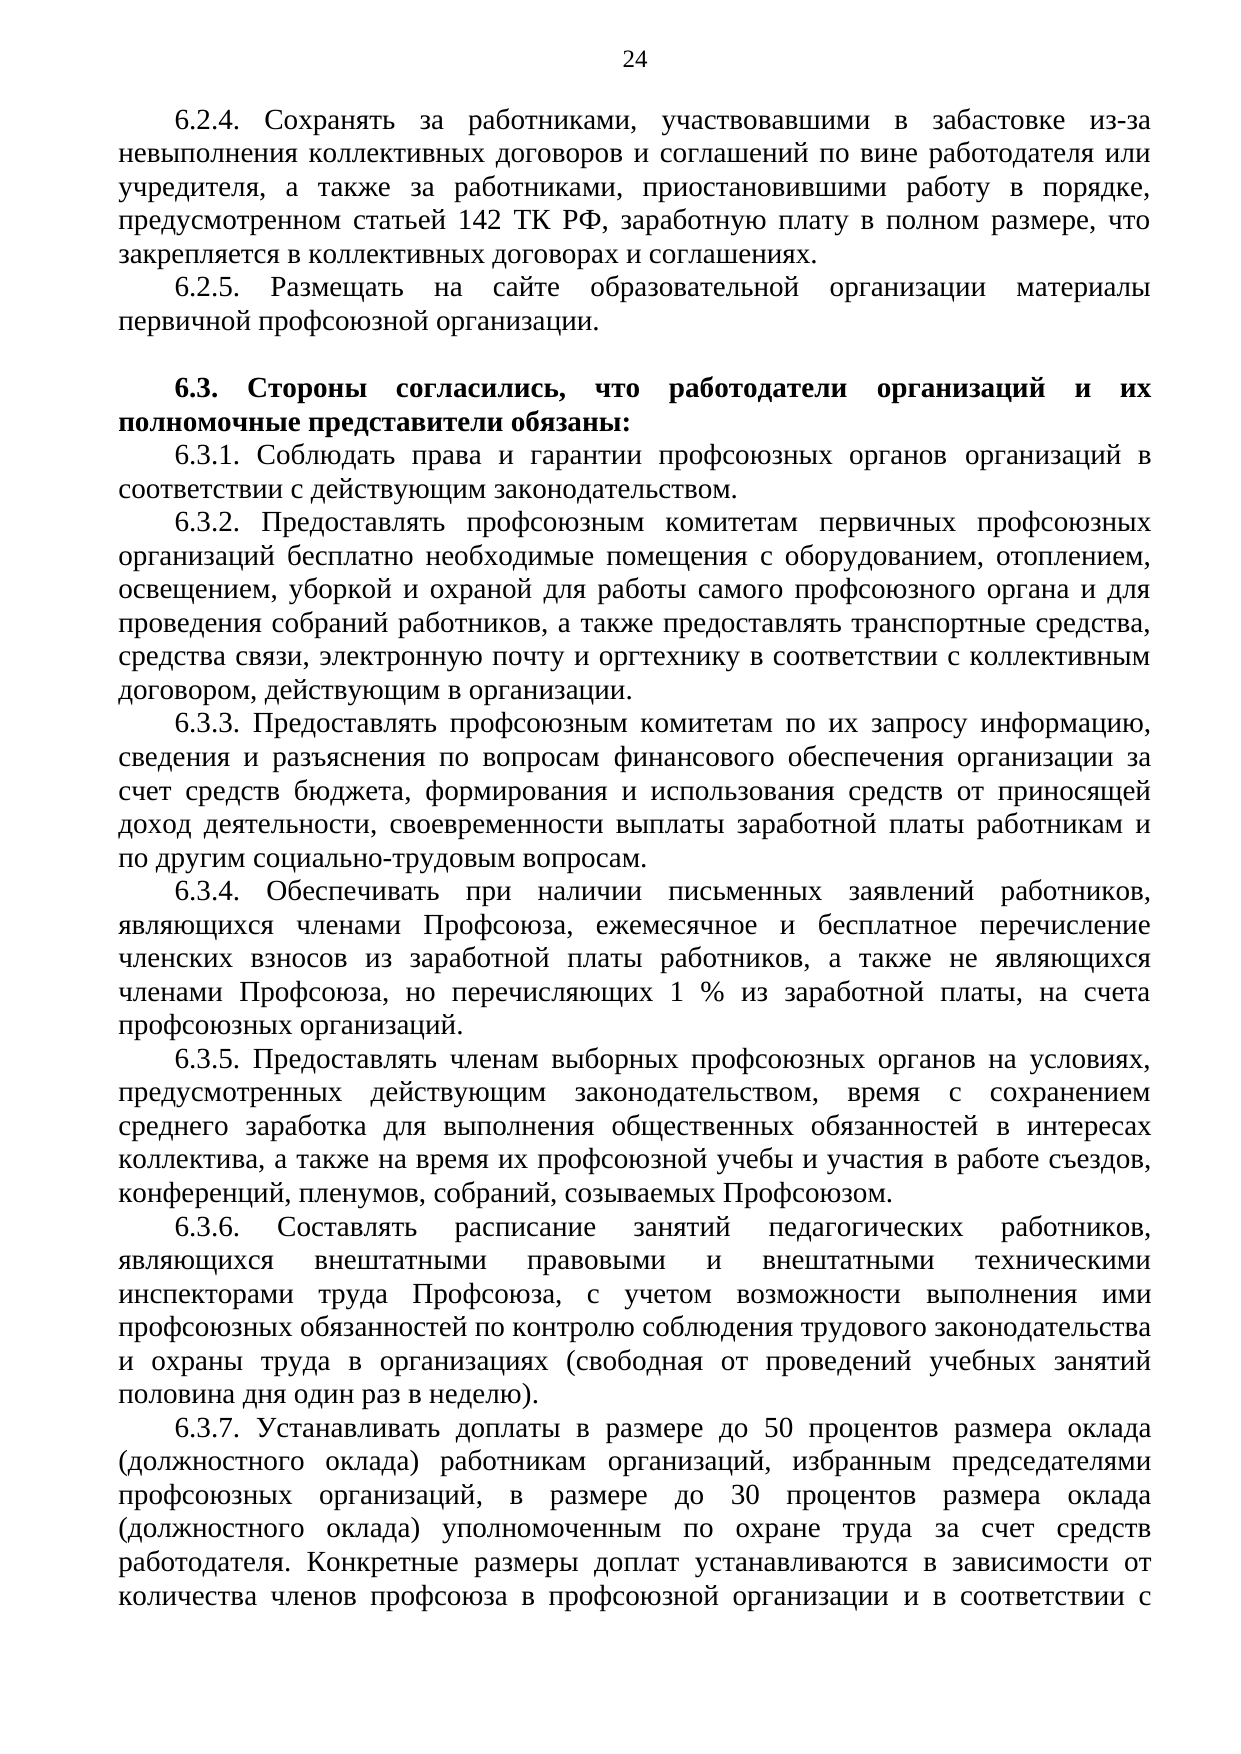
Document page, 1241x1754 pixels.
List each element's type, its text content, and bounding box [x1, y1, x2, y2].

text 6.3.4. Обеспечивать при наличии письменных заявлений работников, являющихся членами Профсоюза, ежемесячное и бесплатное перечисление членских взносов из заработной платы работников, а также не являющихся членами Профсоюза, но перечисляющих 1 % из заработной платы, на счета профсоюзных организаций. [118, 873, 1152, 1041]
text 6.3.2. Предоставлять профсоюзным комитетам первичных профсоюзных организаций бесплатно необходимые помещения с оборудованием, отоплением, освещением, уборкой и охраной для работы самого профсоюзного органа и для проведения собраний работников, а также предоставлять транспортные средства, средства связи, электронную почту и оргтехнику в соответствии с коллективным договором, действующим в организации. [118, 504, 1152, 706]
text 6.3.1. Соблюдать права и гарантии профсоюзных органов организаций в соответствии с действующим законодательством. [118, 437, 1152, 504]
text 6.3.6. Составлять расписание занятий педагогических работников, являющихся внештатными правовыми и внештатными техническими инспекторами труда Профсоюза, с учетом возможности выполнения ими профсоюзных обязанностей по контролю соблюдения трудового законодательства и охраны труда в организациях (свободная от проведений учебных занятий половина дня один раз в неделю). [118, 1209, 1152, 1410]
text 6.3.5. Предоставлять членам выборных профсоюзных органов на условиях, предусмотренных действующим законодательством, время с сохранением среднего заработка для выполнения общественных обязанностей в интересах коллектива, а также на время их профсоюзной учебы и участия в работе съездов, конференций, пленумов, собраний, созываемых Профсоюзом. [118, 1041, 1152, 1209]
text 6.2.5. Размещать на сайте образовательной организации материалы первичной профсоюзной организации. [118, 269, 1152, 337]
text 6.3. Стороны согласились, что работодатели организаций и их полномочные представители обязаны: [118, 370, 1152, 437]
text 6.2.4. Сохранять за работниками, участвовавшими в забастовке из-за невыполнения коллективных договоров и соглашений по вине работодателя или учредителя, а также за работниками, приостановившими работу в порядке, предусмотренном статьей 142 ТК РФ, заработную плату в полном размере, что закрепляется в коллективных договорах и соглашениях. [118, 102, 1152, 269]
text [118, 1410, 1152, 1611]
text 6.3.3. Предоставлять профсоюзным комитетам по их запросу информацию, сведения и разъяснения по вопросам финансового обеспечения организации за счет средств бюджета, формирования и использования средств от приносящей доход деятельности, своевременности выплаты заработной платы работникам и по другим социально-трудовым вопросам. [118, 706, 1152, 873]
